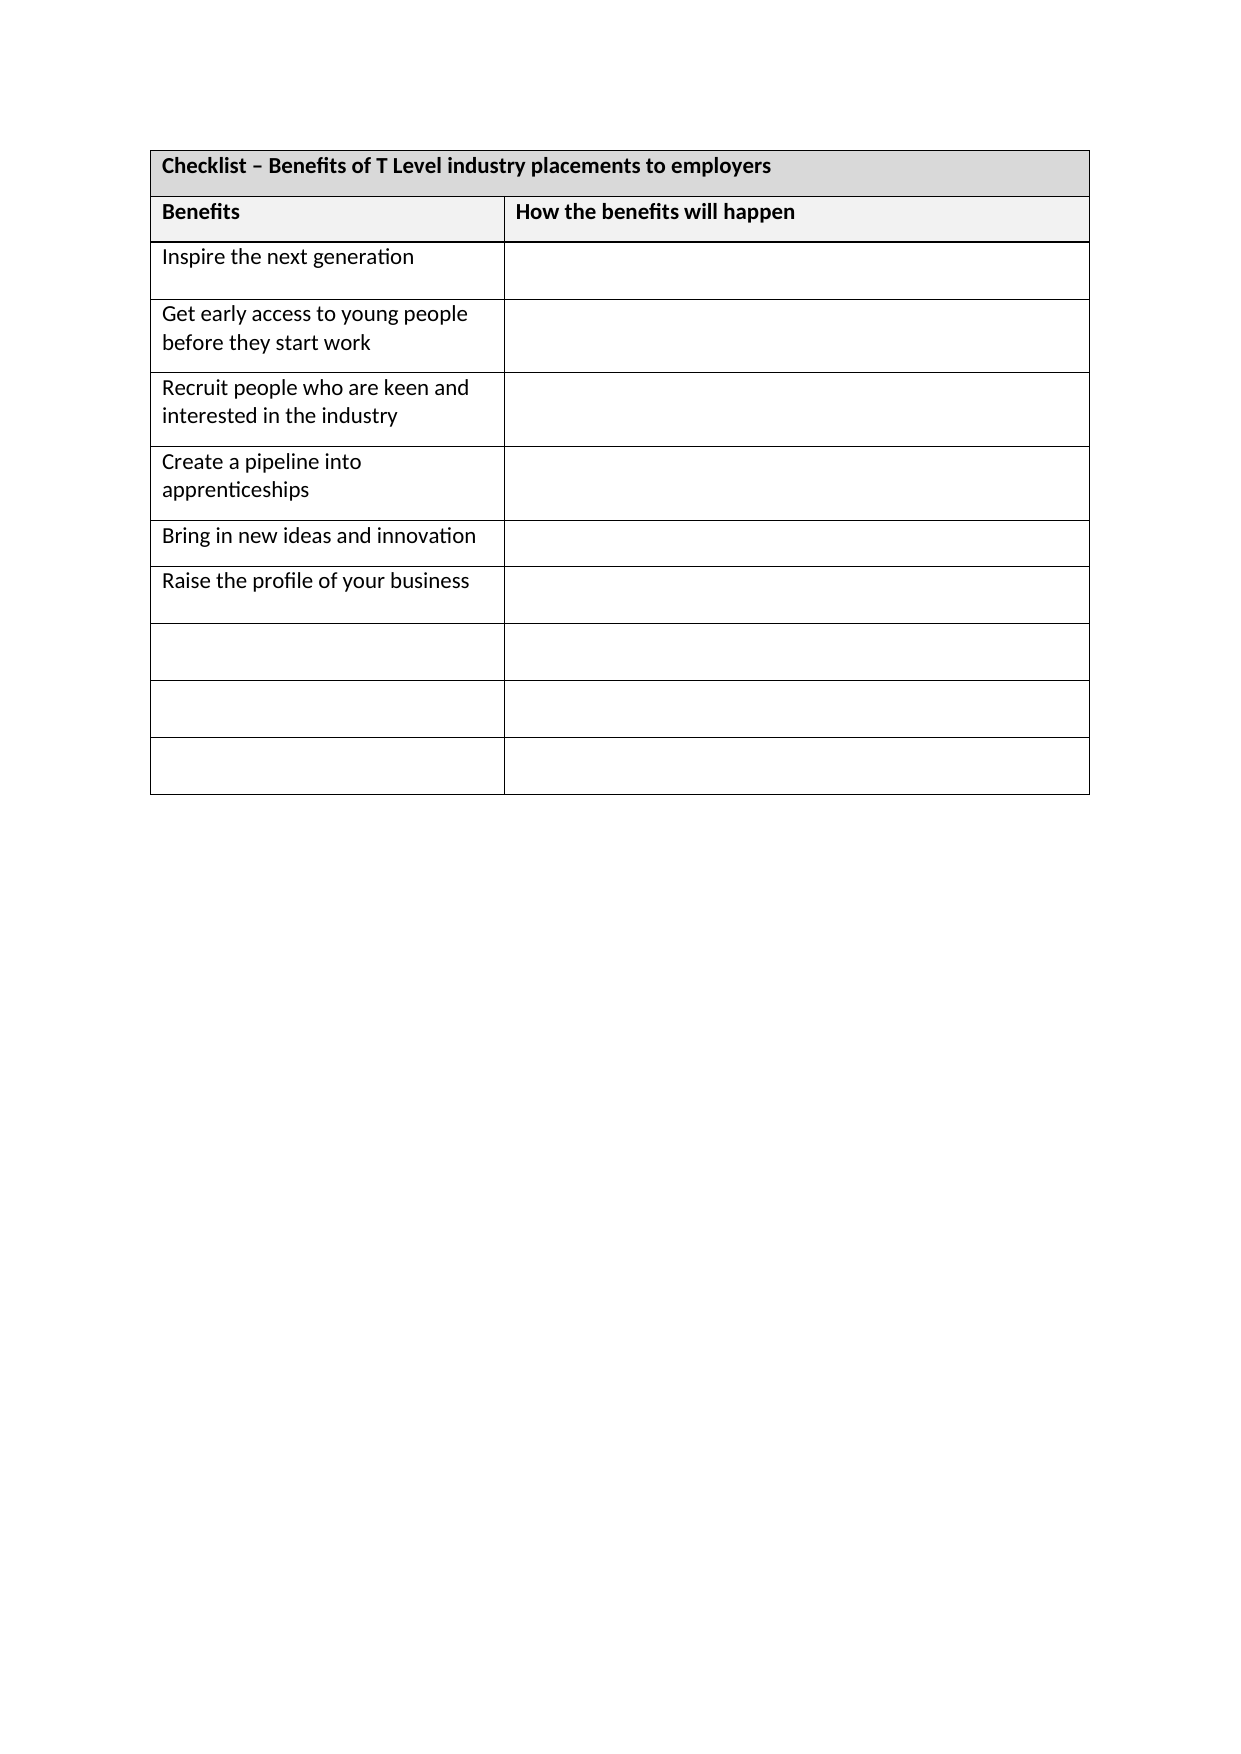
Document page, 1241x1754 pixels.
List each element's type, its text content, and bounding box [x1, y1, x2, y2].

table_header Checklist – Benefits of T Level industry placements to employers [151, 151, 1089, 196]
table_cell [505, 243, 1089, 298]
table_cell [505, 447, 1089, 520]
table_cell Inspire the next generation [151, 243, 504, 298]
table_cell [151, 681, 504, 737]
table_cell How the benefits will happen [505, 197, 1089, 241]
table_cell Get early access to young people before they start work [151, 300, 504, 372]
table_cell Raise the profile of your business [151, 567, 504, 623]
table_cell [505, 567, 1089, 623]
table_cell [151, 624, 504, 680]
table_cell [505, 521, 1089, 566]
table_cell Create a pipeline into apprenticeships [151, 447, 504, 520]
table_cell [505, 681, 1089, 737]
table_cell [505, 624, 1089, 680]
table_cell [505, 300, 1089, 372]
table_cell Benefits [151, 197, 504, 241]
table_cell [151, 738, 504, 794]
table_cell Bring in new ideas and innovation [151, 521, 504, 566]
table_cell [505, 373, 1089, 446]
table_cell [505, 738, 1089, 794]
table_cell Recruit people who are keen and interested in the industry [151, 373, 504, 446]
